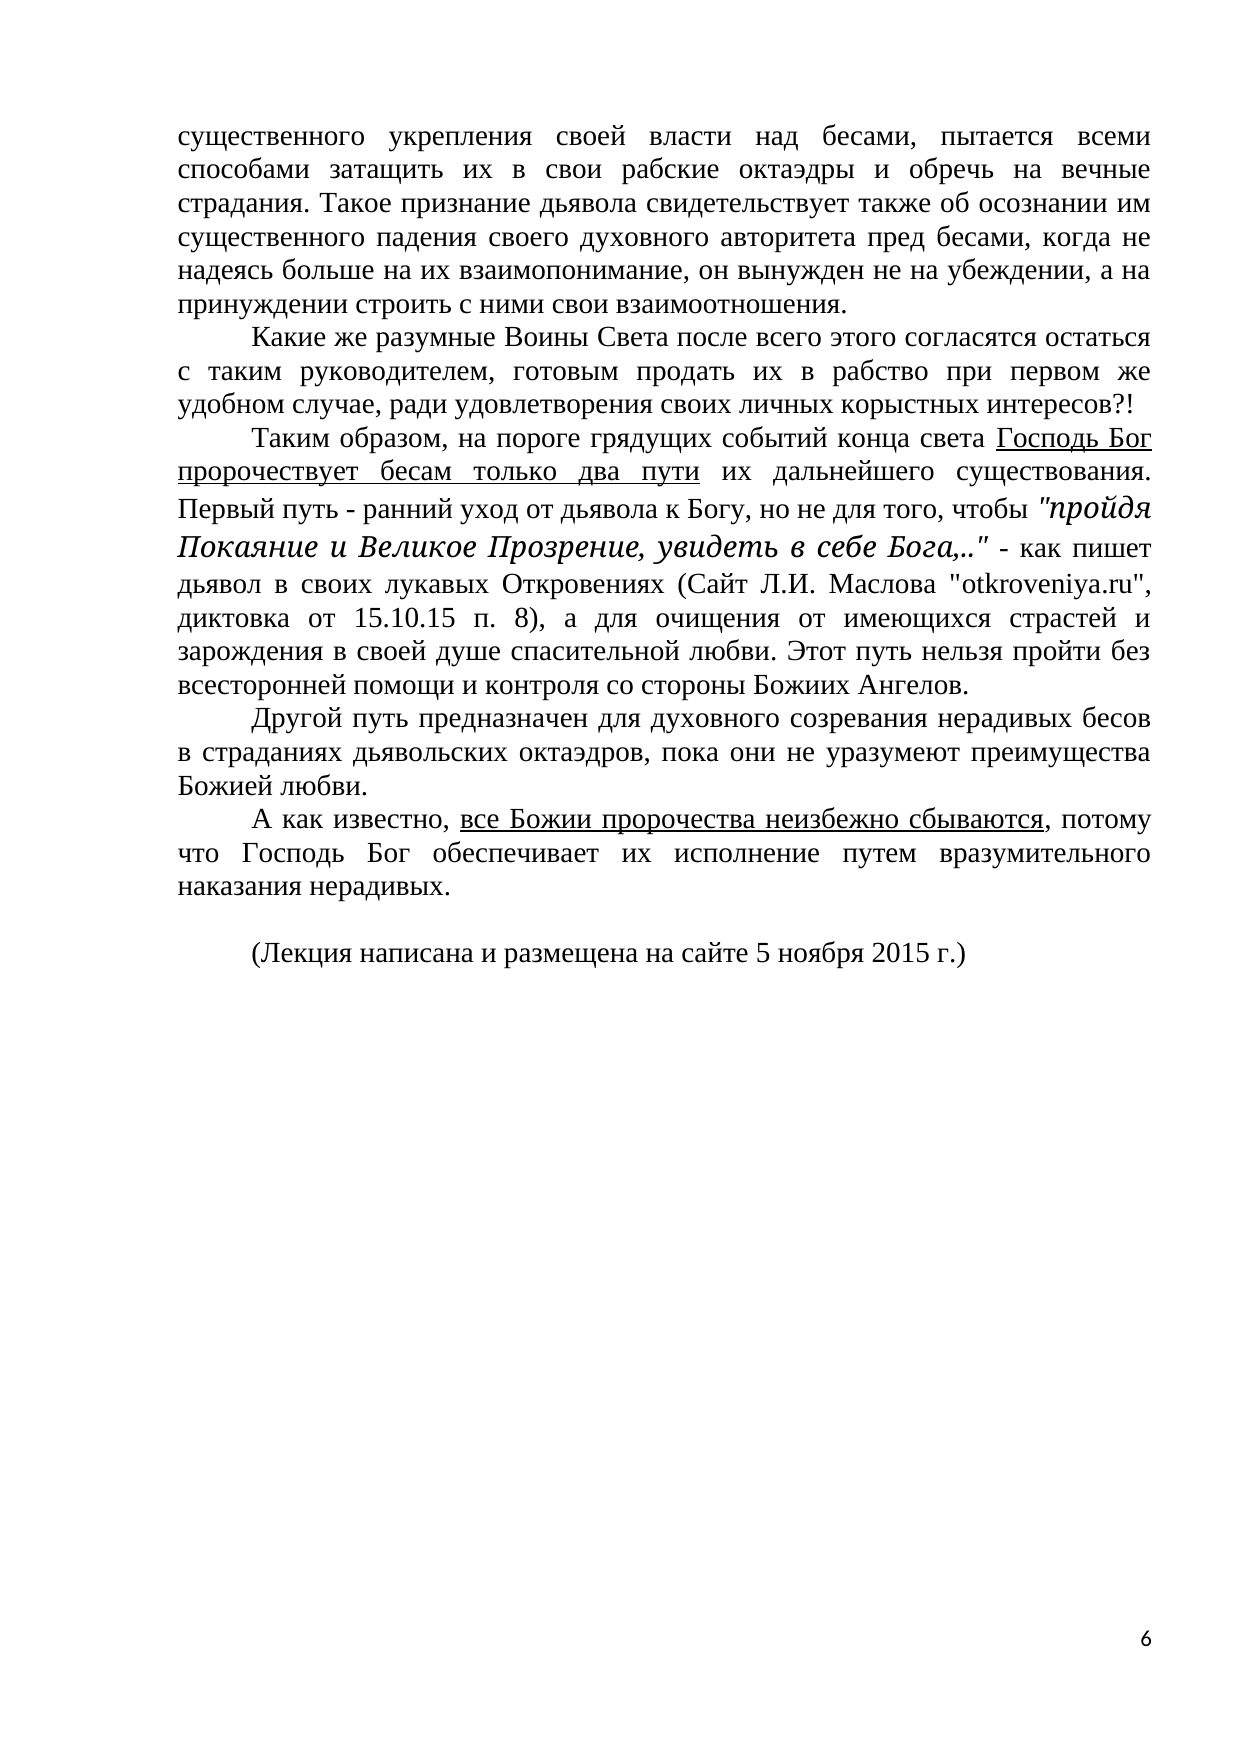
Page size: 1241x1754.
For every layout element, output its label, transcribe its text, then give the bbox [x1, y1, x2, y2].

text Какие же разумные Воины Света после всего этого согласятся остаться с таким руководителем, готовым продать их в рабство при первом же удобном случае, ради удовлетворения своих личных корыстных интересов?! [177, 319, 1152, 420]
text Другой путь предназначен для духовного созревания нерадивых бесов в страданиях дьявольских октаэдров, пока они не уразумеют преимущества Божией любви. [177, 701, 1152, 801]
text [177, 118, 1152, 319]
text Таким образом, на пороге грядущих событий конца света Господь Бог пророчествует бесам только два пути их дальнейшего существования. Первый путь - ранний уход от дьявола к Богу, но не для того, чтобы "пройдя Покаяние и Великое Прозрение, увидеть в себе Бога,.." - как пишет дьявол в своих лукавых Откровениях (Сайт Л.И. Маслова "otkroveniya.ru", диктовка от 15.10.15 п. 8), а для очищения от имеющихся страстей и зарождения в своей душе спасительной любви. Этот путь нельзя пройти без всесторонней помощи и контроля со стороны Божиих Ангелов. [177, 420, 1152, 701]
text А как известно, все Божии пророчества неизбежно сбываются, потому что Господь Бог обеспечивает их исполнение путем вразумительного наказания нерадивых. [177, 801, 1152, 902]
text (Лекция написана и размещена на сайте 5 ноября 2015 г.) [177, 935, 1152, 969]
